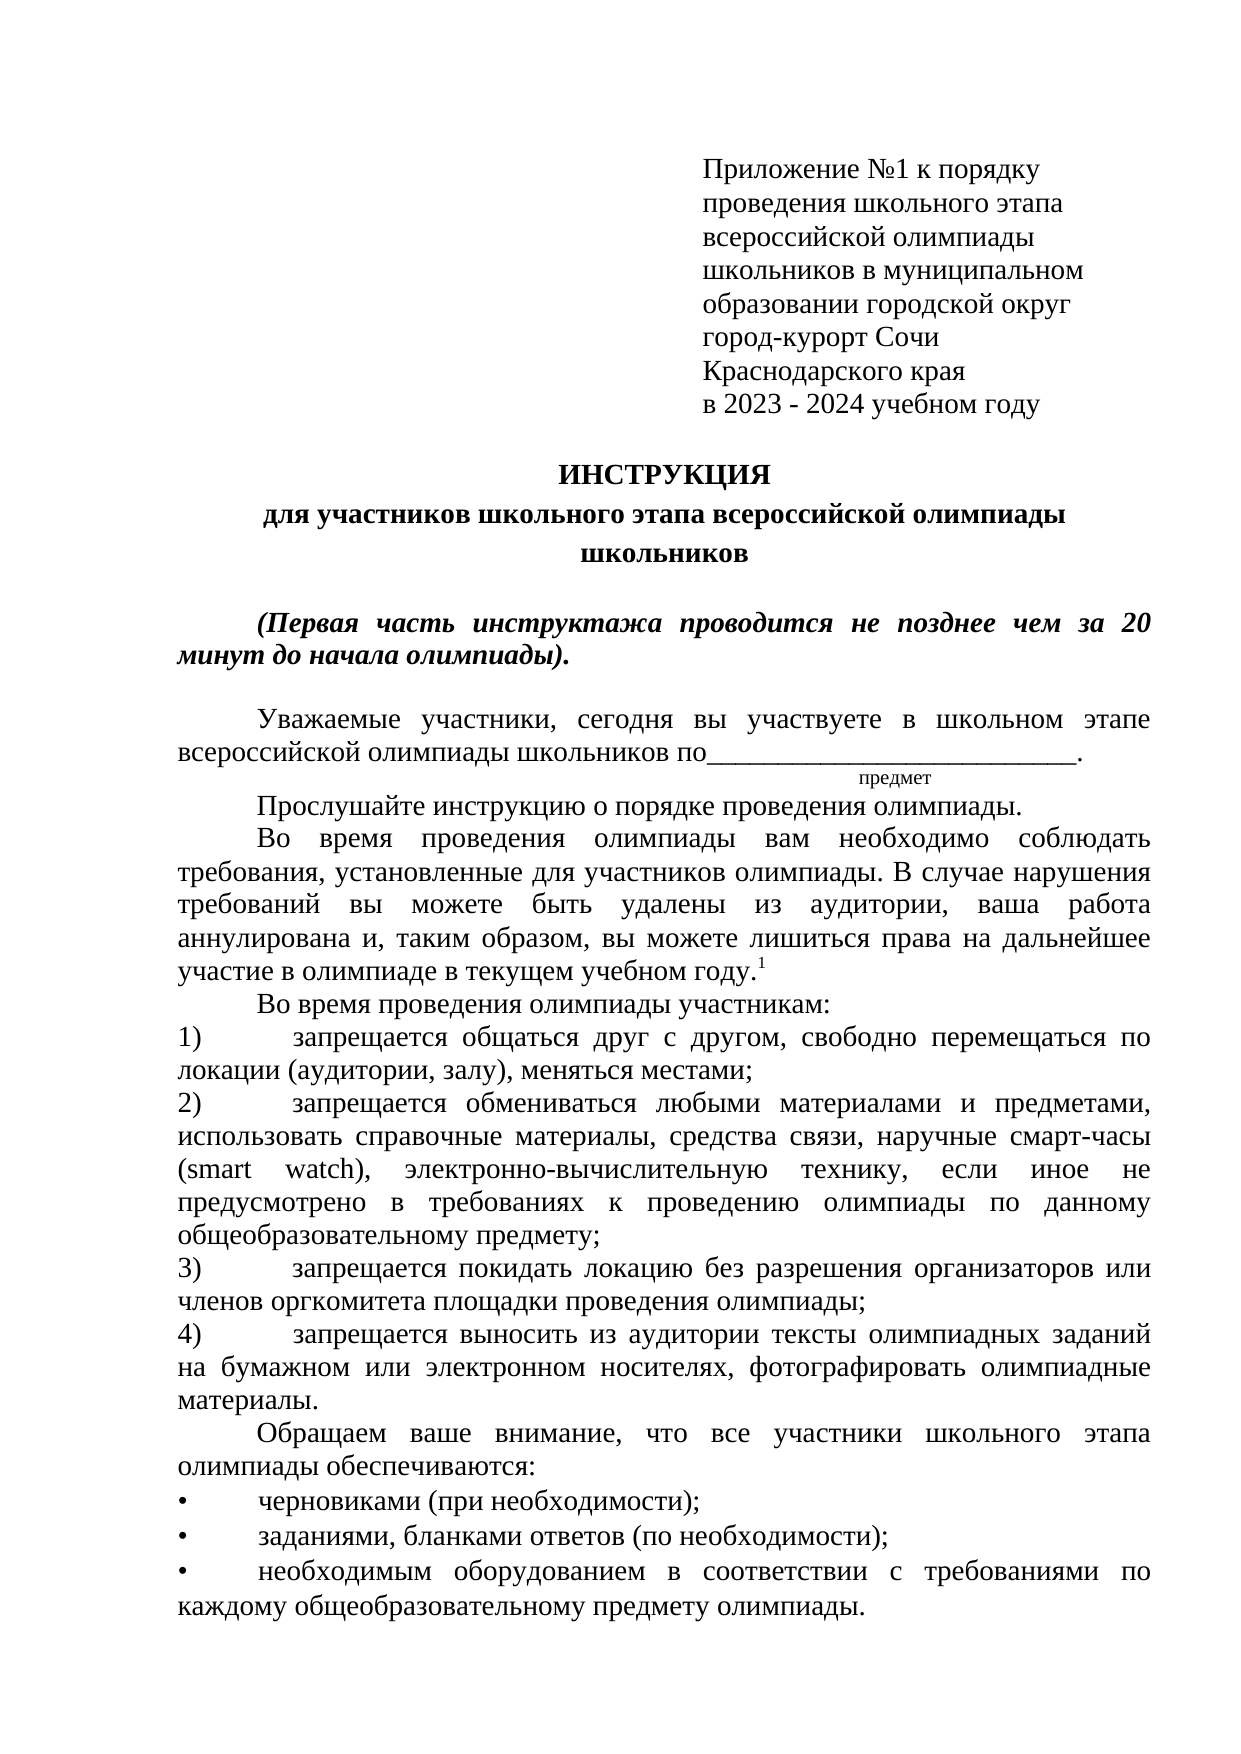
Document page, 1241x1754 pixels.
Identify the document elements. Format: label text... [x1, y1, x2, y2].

text Прослушайте инструкцию о порядке проведения олимпиады. [177, 788, 1152, 822]
list запрещается покидать локацию без разрешения организаторов или членов оргкомитета площадки проведения олимпиады; [177, 1251, 1152, 1317]
text (Первая часть инструктажа проводится не позднее чем за 20 минут до начала олимпиады). [177, 607, 1152, 671]
text ИНСТРУКЦИЯ [177, 453, 1152, 492]
text Во время проведения олимпиады участникам: [177, 987, 1152, 1020]
text Уважаемые участники, сегодня вы участвуете в школьном этапе всероссийской олимпиады школьников по . [177, 702, 1152, 768]
text для участников школьного этапа всероссийской олимпиады [177, 492, 1152, 531]
text школьников [177, 531, 1152, 570]
list черновиками (при необходимости); [177, 1482, 1152, 1517]
text Краснодарского края [702, 353, 1152, 386]
text Обращаем ваше внимание, что все участники школьного этапа олимпиады обеспечиваются: [177, 1416, 1152, 1482]
text город-курорт Сочи [702, 319, 1152, 353]
list запрещается выносить из аудитории тексты олимпиадных заданий на бумажном или электронном носителях, фотографировать олимпиадные материалы. [177, 1317, 1152, 1416]
list запрещается общаться друг с другом, свободно перемещаться по локации (аудитории, залу), меняться местами; [177, 1020, 1152, 1086]
list заданиями, бланками ответов (по необходимости); [177, 1517, 1152, 1552]
list необходимым оборудованием в соответствии с требованиями по каждому общеобразовательному предмету олимпиады. [177, 1552, 1152, 1622]
text предмет [858, 768, 1152, 788]
text Во время проведения олимпиады вам необходимо соблюдать требования, установленные для участников олимпиады. В случае нарушения требований вы можете быть удалены из аудитории, ваша работа аннулирована и, таким образом, вы можете лишиться права на дальнейшее участие в олимпиаде в текущем учебном году.1 [177, 822, 1152, 987]
text Приложение №1 к порядку проведения школьного этапа всероссийской олимпиады школьников в муниципальном образовании городской округ [702, 152, 1152, 319]
text в 2023 - 2024 учебном году [702, 386, 1152, 420]
list запрещается обмениваться любыми материалами и предметами, использовать справочные материалы, средства связи, наручные смарт-часы (smart watch), электронно-вычислительную технику, если иное не предусмотрено в требованиях к проведению олимпиады по данному общеобразовательному предмету; [177, 1086, 1152, 1251]
